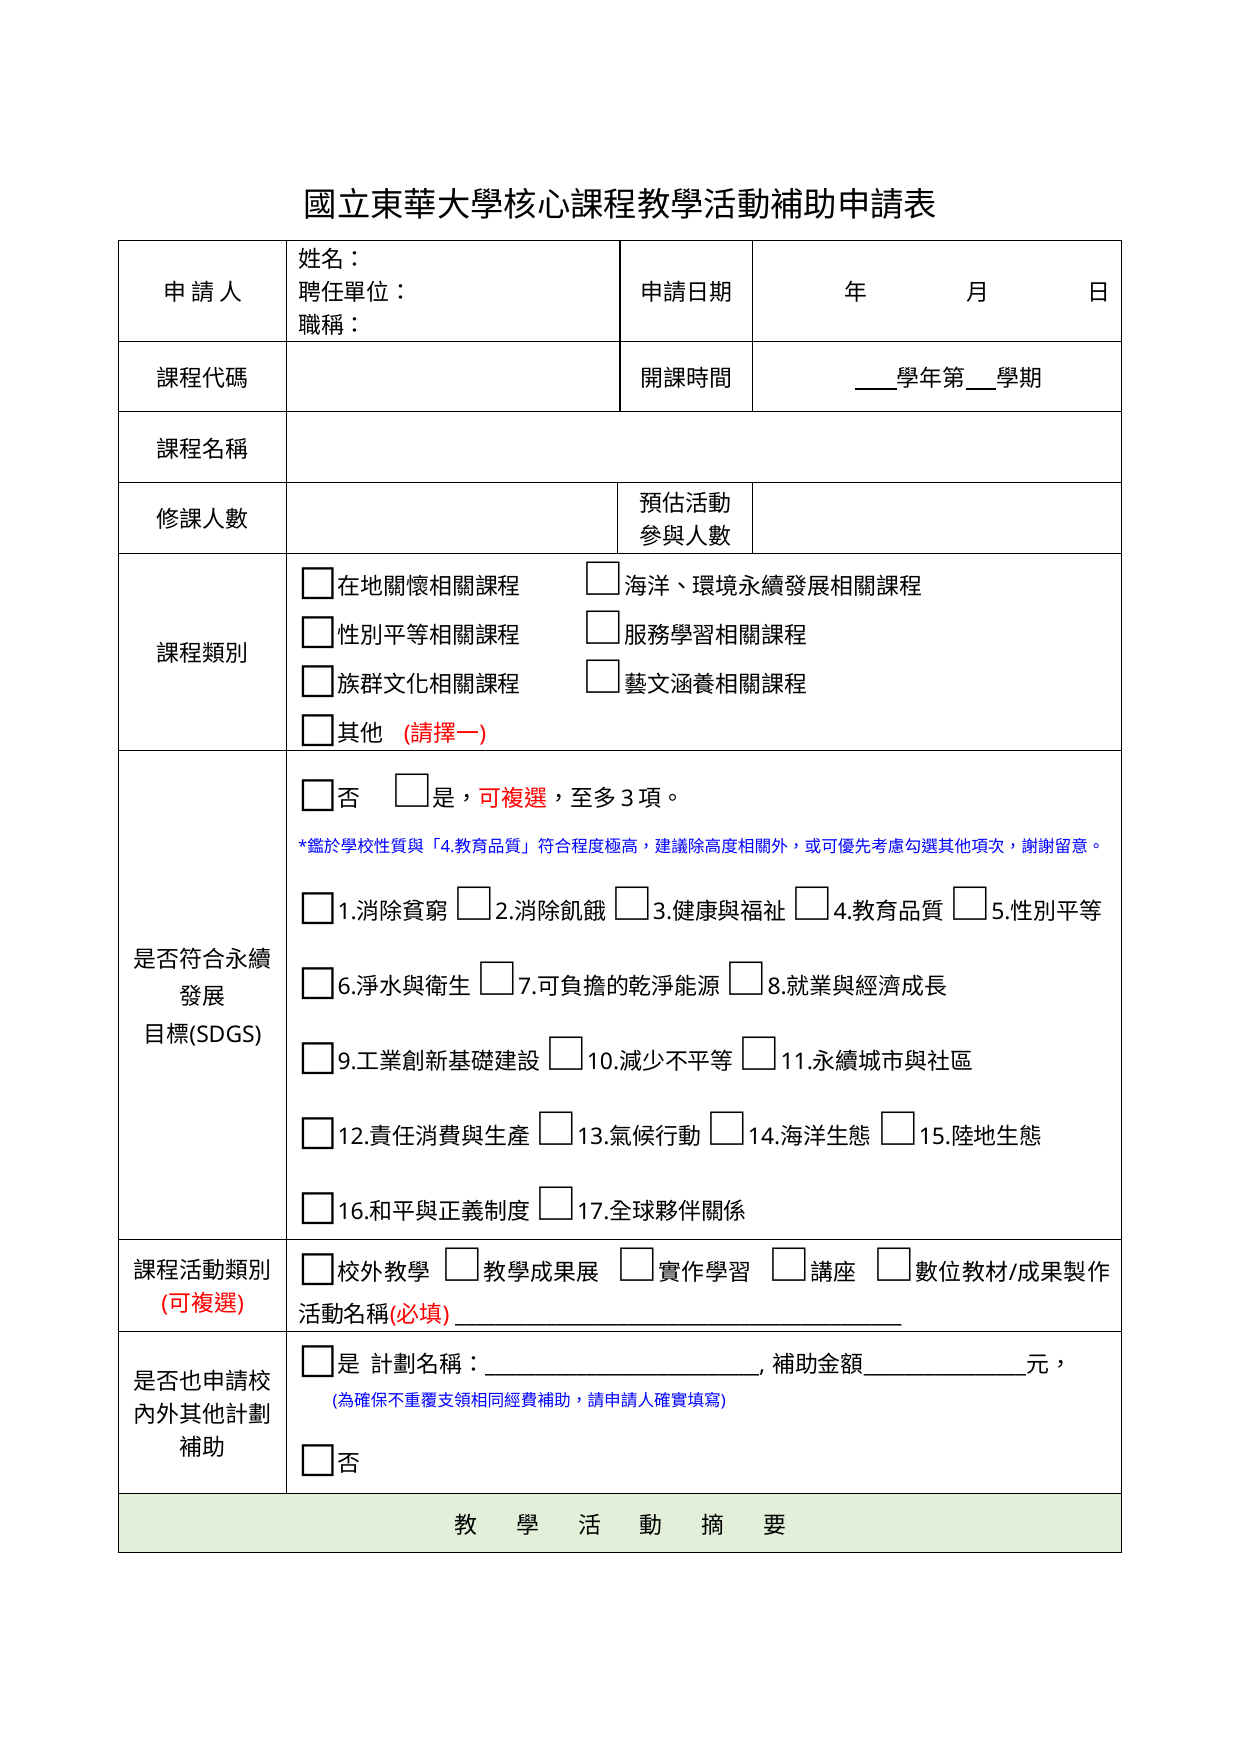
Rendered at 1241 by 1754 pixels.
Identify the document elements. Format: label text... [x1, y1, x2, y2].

table_cell 課程類別 [119, 554, 286, 750]
table_header 年月日 [753, 241, 1121, 341]
table_cell 學年第 學期 [753, 342, 1121, 411]
table_cell 課程活動類別 (可複選) [119, 1240, 286, 1331]
table_cell □校外教學 □教學成果展 □實作學習 □講座 □數位教材/成果製作 活動名稱(必填) ____________________________________________ [287, 1240, 1121, 1331]
table_cell [287, 342, 619, 411]
table_cell 是否符合永續發展 目標(SDGS) [119, 751, 286, 1239]
table_cell 預估活動參與人數 [618, 483, 752, 552]
table_header 姓名： 聘任單位： 職稱： [287, 241, 619, 341]
table_cell □在地關懷相關課程 □海洋、環境永續發展相關課程 □性別平等相關課程 □服務學習相關課程 □族群文化相關課程 □藝文涵養相關課程 □其他 (請擇一) [287, 554, 1121, 750]
table_cell 教學活動摘要 [119, 1494, 1121, 1552]
table_cell 是否也申請校內外其他計劃補助 [119, 1332, 286, 1493]
table_header 申 請 人 [119, 241, 286, 341]
table_cell 課程名稱 [119, 412, 286, 482]
text 國立東華大學核心課程教學活動補助申請表 [187, 164, 1053, 239]
table_cell [287, 483, 617, 552]
table_cell 修課人數 [119, 483, 286, 552]
table_cell 課程代碼 [119, 342, 286, 411]
table_header 申請日期 [621, 241, 752, 341]
table_cell □否 □是，可複選，至多3項。 *鑑於學校性質與「4.教育品質」符合程度極高，建議除高度相關外，或可優先考慮勾選其他項次，謝謝留意。 □1.消除貧窮 □2.消除飢餓 □3.健康與福祉 □4.教育品質 □5.性別平等 □6.淨水與衛生 □7.可負擔的乾淨能源 □8.就業與經濟成長 □9.工業創新基礎建設 □10.減少不平等 □11.永續城市與社區 □12.責任消費與生產 □13.氣候行動 □14.海洋生態 □15.陸地生態 □16.和平與正義制度 □17.全球夥伴關係 [287, 751, 1121, 1239]
table_cell 開課時間 [621, 342, 752, 411]
table_cell [753, 483, 1121, 552]
table_cell [287, 412, 1121, 482]
table_cell □是 計劃名稱：___________________________, 補助金額________________元， (為確保不重覆支領相同經費補助，請申請人確實填寫) □否 [287, 1332, 1121, 1493]
